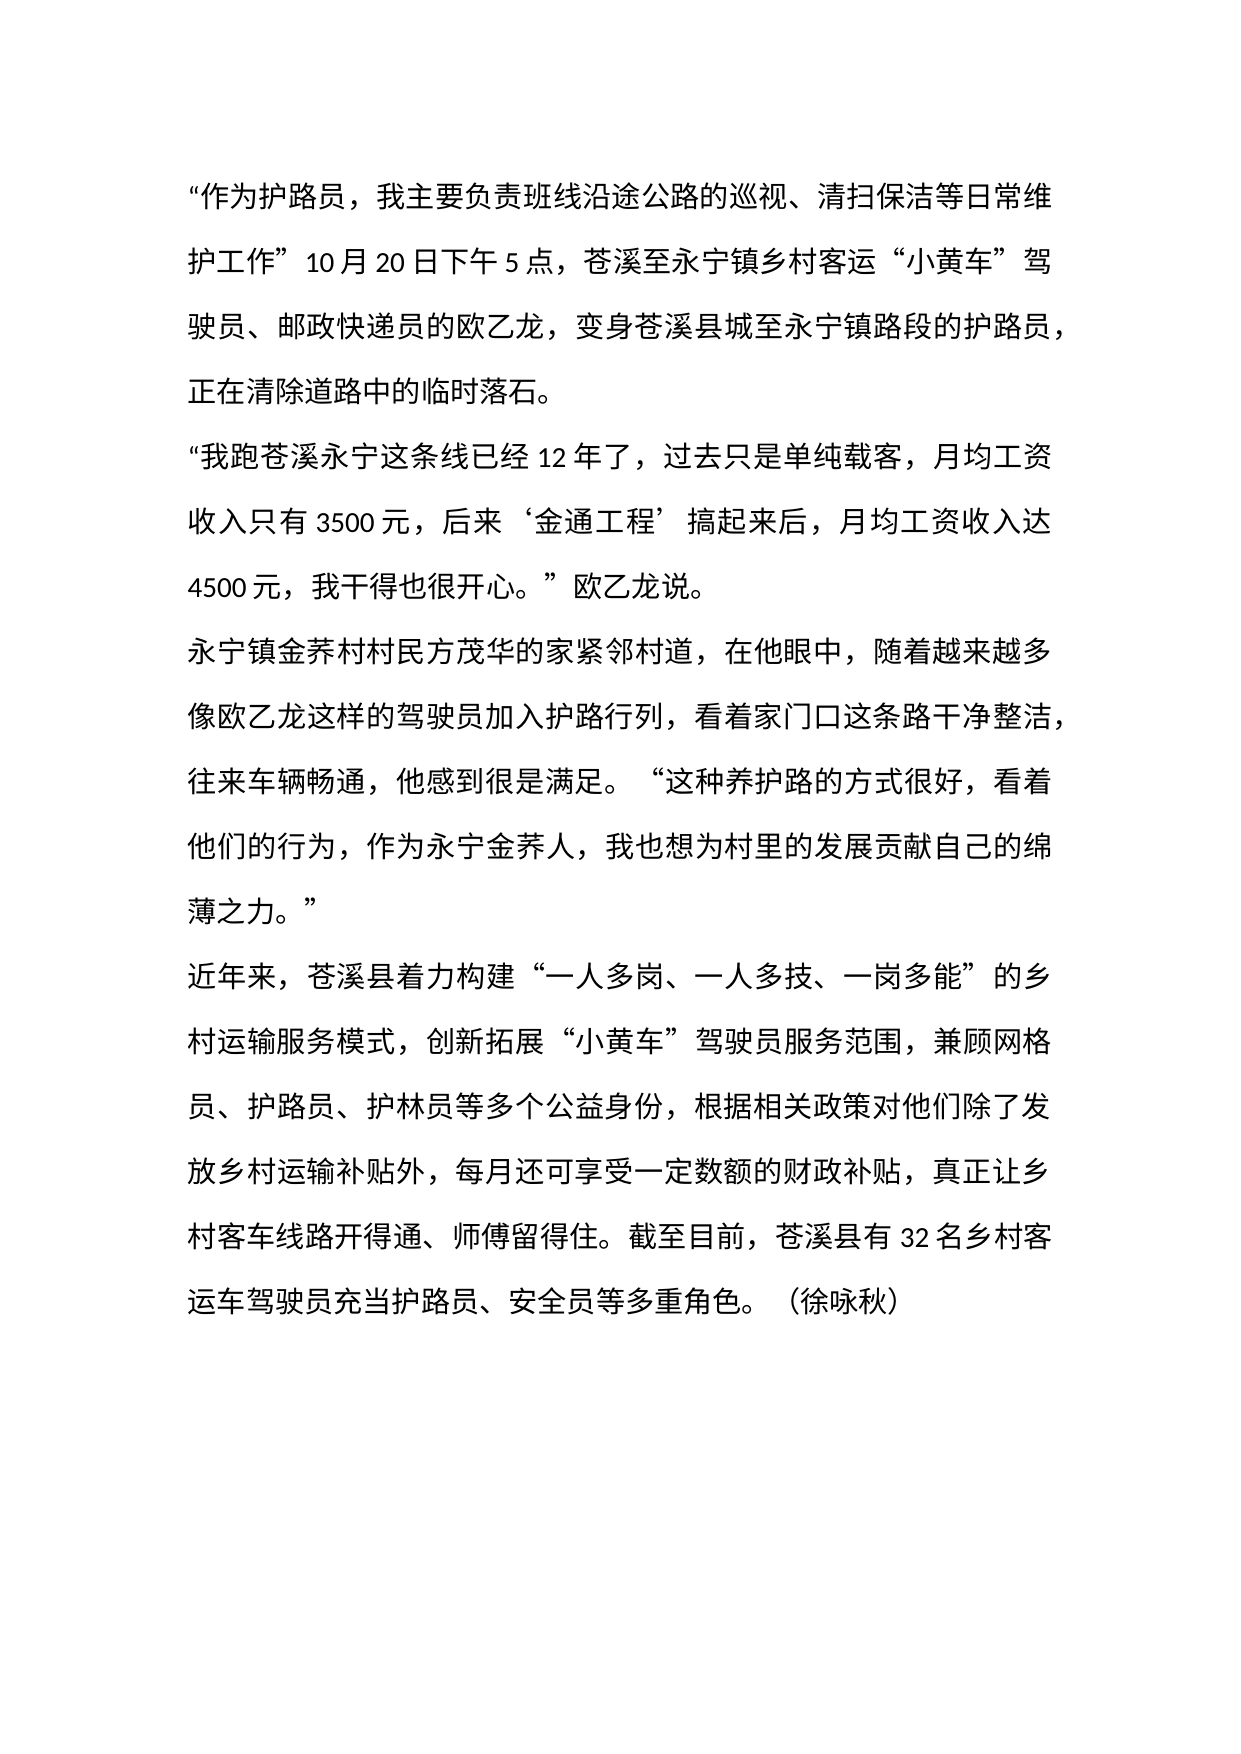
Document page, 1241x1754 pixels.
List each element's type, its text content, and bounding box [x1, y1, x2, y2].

text 近年来，苍溪县着力构建“一人多岗、一人多技、一岗多能”的乡村运输服务模式，创新拓展“小黄车”驾驶员服务范围，兼顾网格员、护路员、护林员等多个公益身份，根据相关政策对他们除了发放乡村运输补贴外，每月还可享受一定数额的财政补贴，真正让乡村客车线路开得通、师傅留得住。截至目前，苍溪县有32名乡村客运车驾驶员充当护路员、安全员等多重角色。（徐咏秋） [187, 942, 1053, 1332]
text “作为护路员，我主要负责班线沿途公路的巡视、清扫保洁等日常维护工作”10月20日下午5点，苍溪至永宁镇乡村客运“小黄车”驾驶员、邮政快递员的欧乙龙，变身苍溪县城至永宁镇路段的护路员，正在清除道路中的临时落石。 [187, 162, 1053, 422]
text 永宁镇金荞村村民方茂华的家紧邻村道，在他眼中，随着越来越多像欧乙龙这样的驾驶员加入护路行列，看着家门口这条路干净整洁，往来车辆畅通，他感到很是满足。“这种养护路的方式很好，看着他们的行为，作为永宁金荞人，我也想为村里的发展贡献自己的绵薄之力。” [187, 617, 1053, 942]
text “我跑苍溪永宁这条线已经12年了，过去只是单纯载客，月均工资收入只有3500元，后来‘金通工程’搞起来后，月均工资收入达4500元，我干得也很开心。”欧乙龙说。 [187, 422, 1053, 617]
